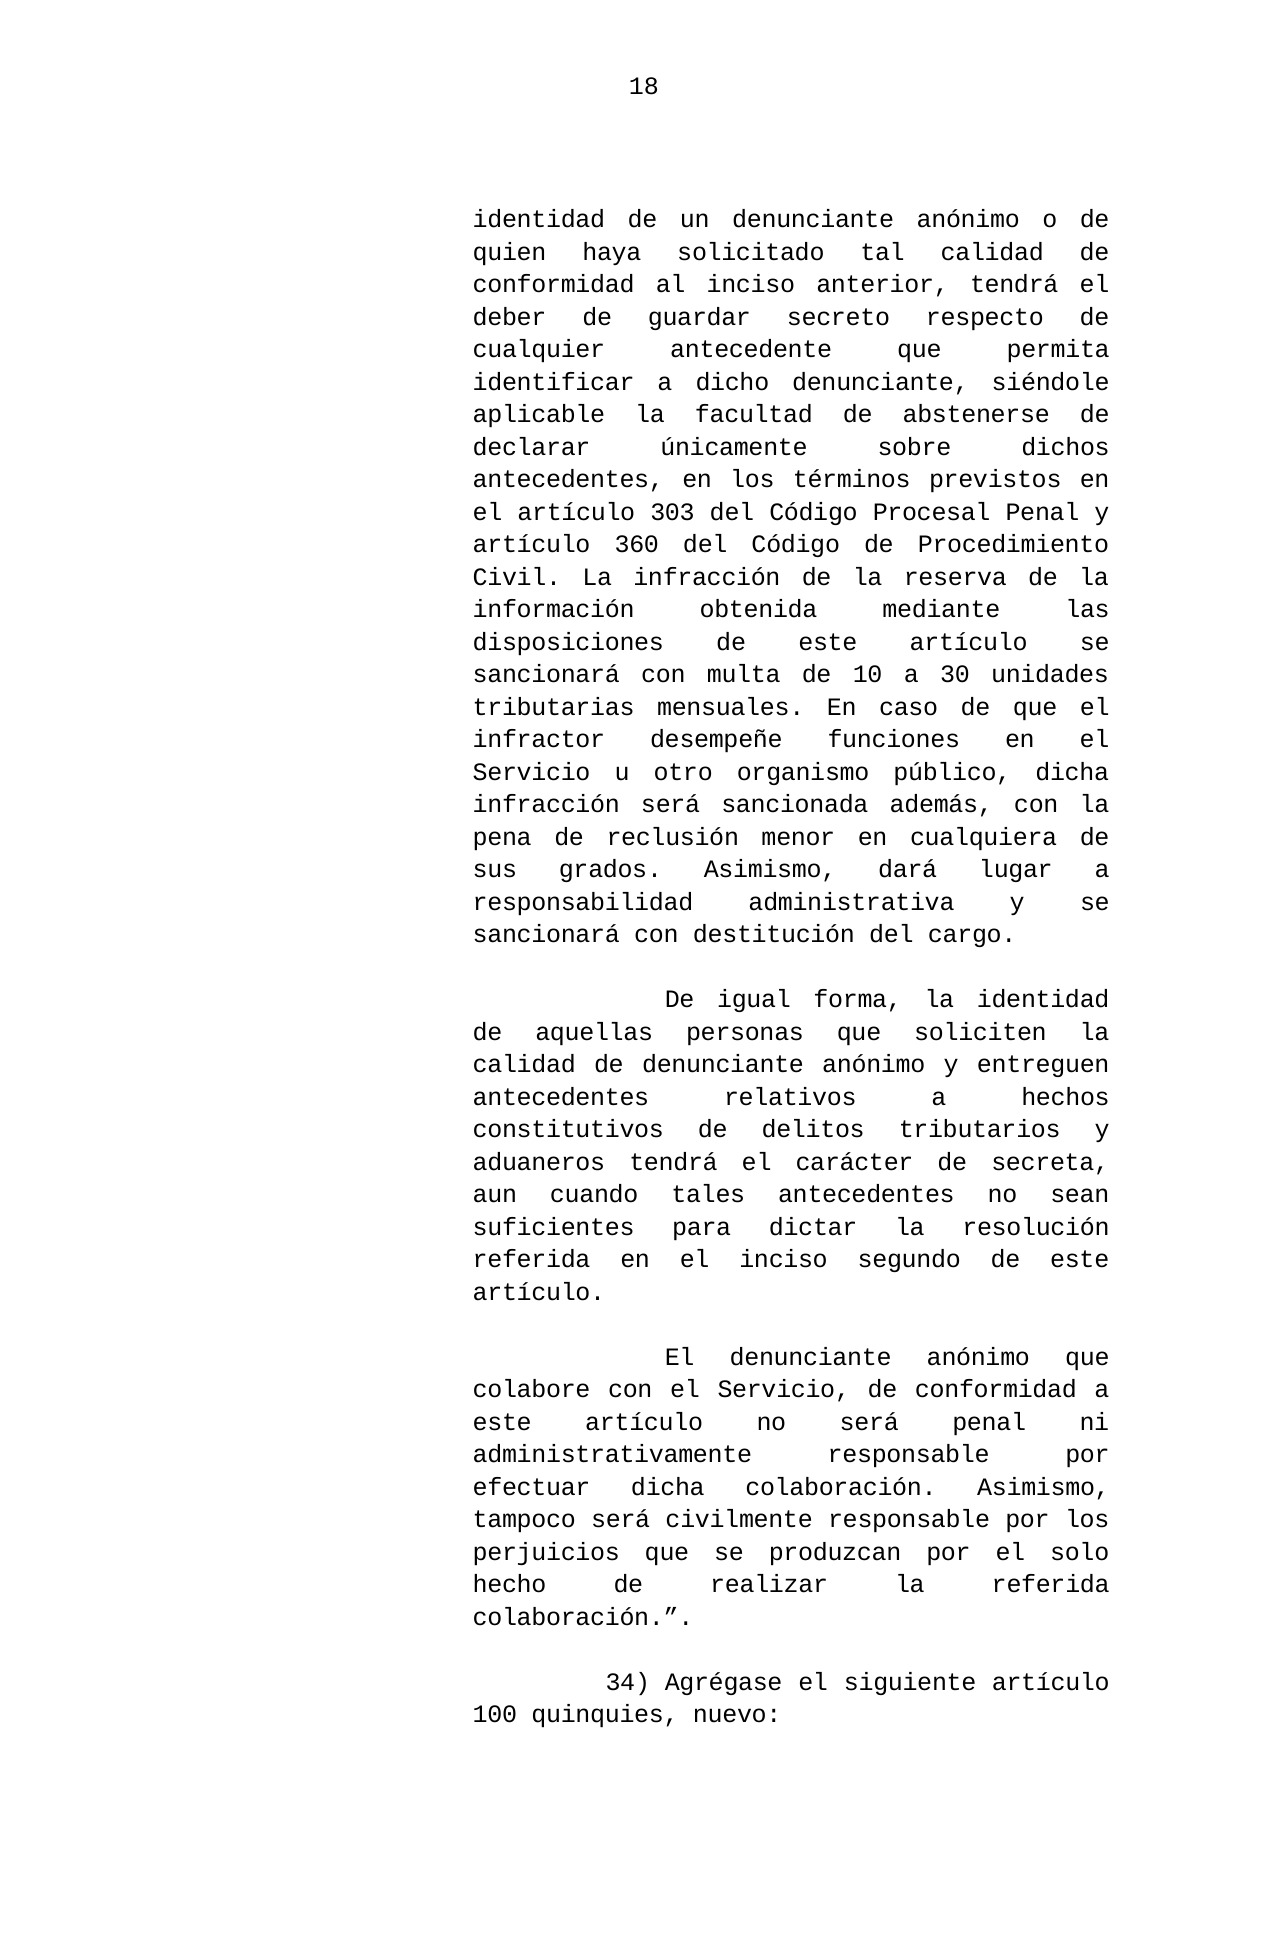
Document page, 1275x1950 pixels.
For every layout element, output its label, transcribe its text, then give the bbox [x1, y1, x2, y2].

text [472, 207, 1109, 950]
text De igual forma, la identidad de aquellas personas que soliciten la calidad de denunciante anónimo y entreguen antecedentes relativos a hechos constitutivos de delitos tributarios y aduaneros tendrá el carácter de secreta, aun cuando tales antecedentes no sean suficientes para dictar la resolución referida en el inciso segundo de este artículo. [472, 987, 1109, 1308]
text El denunciante anónimo que colabore con el Servicio, de conformidad a este artículo no será penal ni administrativamente responsable por efectuar dicha colaboración. Asimismo, tampoco será civilmente responsable por los perjuicios que se produzcan por el solo hecho de realizar la referida colaboración.”. [472, 1344, 1109, 1633]
text 34) Agrégase el siguiente artículo 100 quinquies, nuevo: [472, 1669, 1109, 1730]
